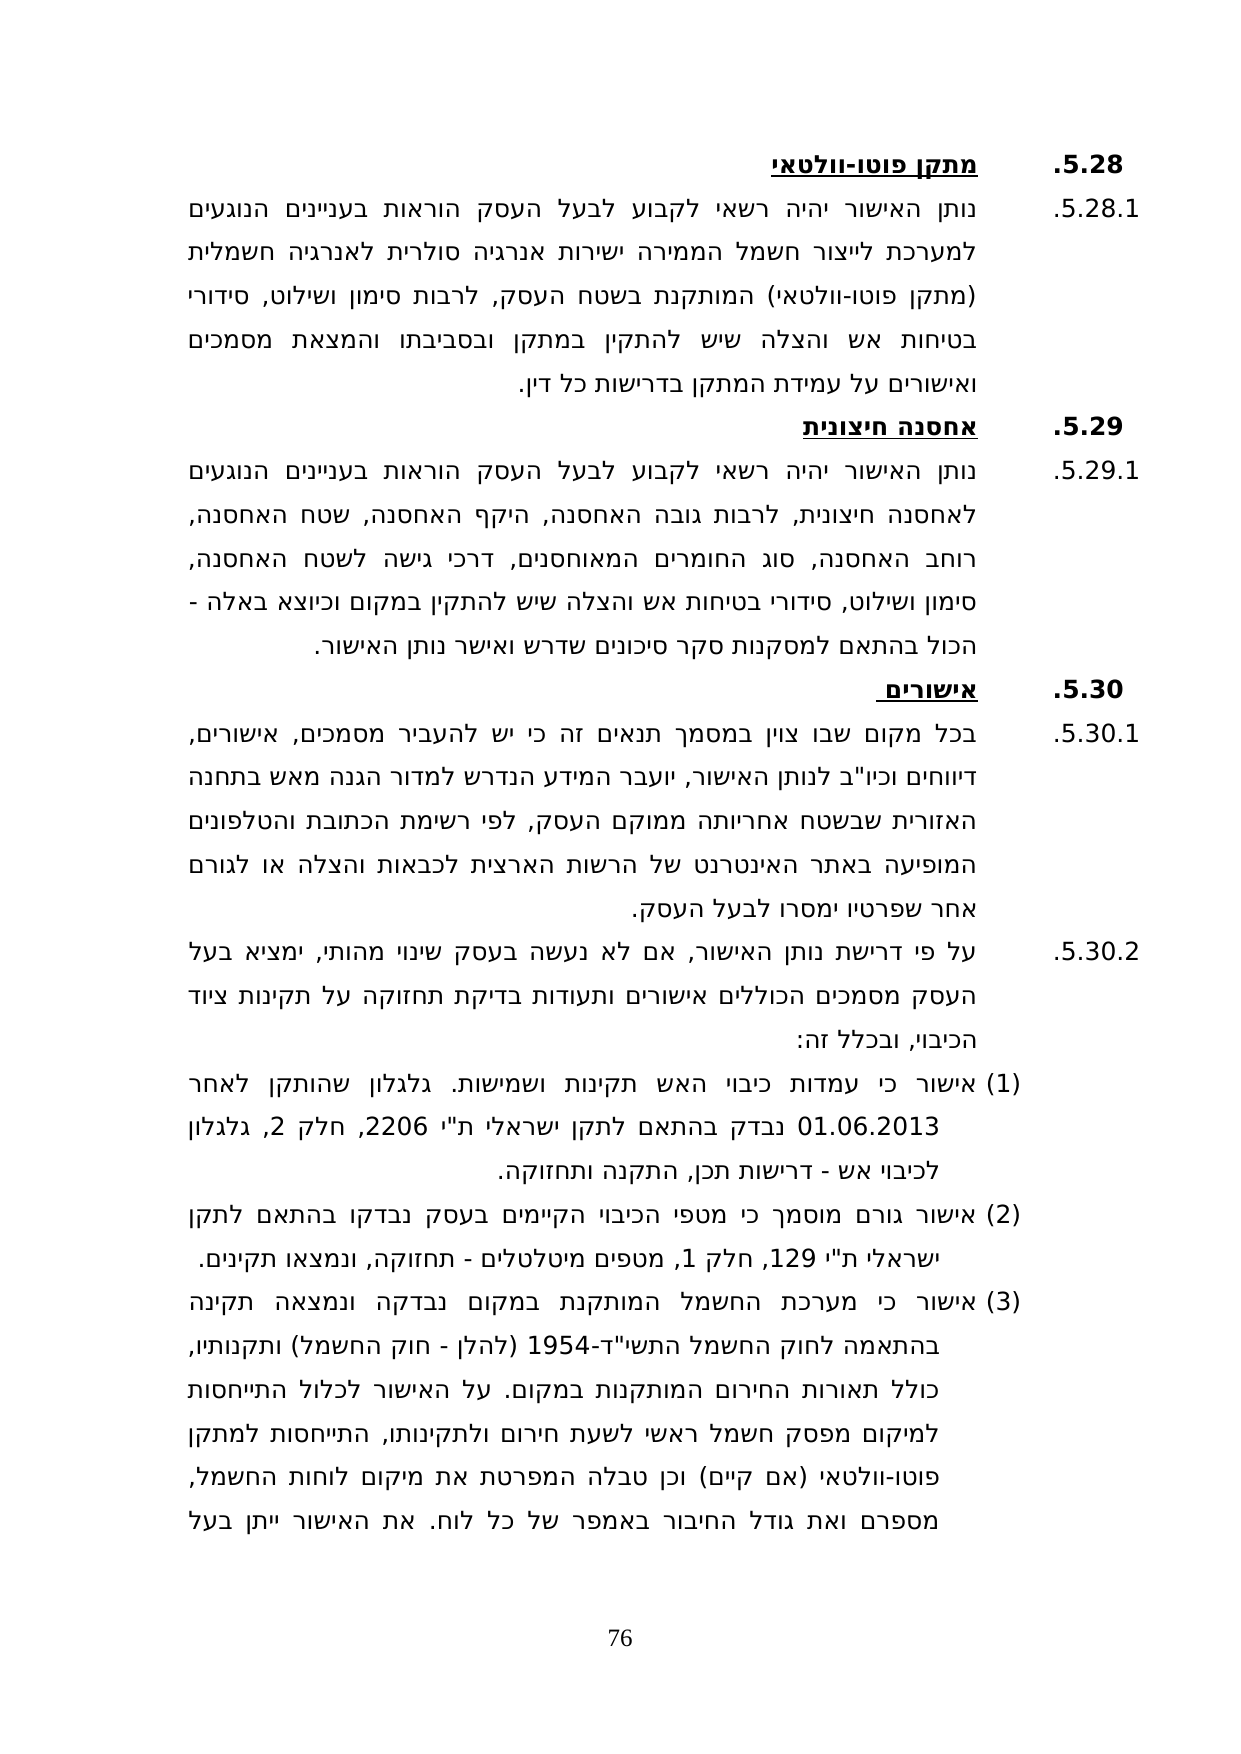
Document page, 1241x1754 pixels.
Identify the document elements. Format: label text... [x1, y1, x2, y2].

list אישור גורם מוסמך כי מטפי הכיבוי הקיימים בעסק נבדקו בהתאם לתקן ישראלי ת"י 129, חלק 1, מטפים מיטלטלים - תחזוקה, ונמצאו תקינים. [187, 1200, 978, 1273]
list על פי דרישת נותן האישור, אם לא נעשה בעסק שינוי מהותי, ימציא בעל העסק מסמכים הכוללים אישורים ותעודות בדיקת תחזוקה על תקינות ציוד הכיבוי, ובכלל זה: [187, 937, 1053, 1054]
list נותן האישור יהיה רשאי לקבוע לבעל העסק הוראות בעניינים הנוגעים למערכת לייצור חשמל הממירה ישירות אנרגיה סולרית לאנרגיה חשמלית (מתקן פוטו-וולטאי) המותקנת בשטח העסק, לרבות סימון ושילוט, סידורי בטיחות אש והצלה שיש להתקין במתקן ובסביבתו והמצאת מסמכים ואישורים על עמידת המתקן בדרישות כל דין. [187, 194, 1053, 398]
list נותן האישור יהיה רשאי לקבוע לבעל העסק הוראות בעניינים הנוגעים לאחסנה חיצונית, לרבות גובה האחסנה, היקף האחסנה, שטח האחסנה, רוחב האחסנה, סוג החומרים המאוחסנים, דרכי גישה לשטח האחסנה, סימון ושילוט, סידורי בטיחות אש והצלה שיש להתקין במקום וכיוצא באלה - הכול בהתאם למסקנות סקר סיכונים שדרש ואישר נותן האישור. [187, 456, 1053, 660]
list בכל מקום שבו צוין במסמך תנאים זה כי יש להעביר מסמכים, אישורים, דיווחים וכיו"ב לנותן האישור, יועבר המידע הנדרש למדור הגנה מאש בתחנה האזורית שבשטח אחריותה ממוקם העסק, לפי רשימת הכתובת והטלפונים המופיעה באתר האינטרנט של הרשות הארצית לכבאות והצלה או לגורם אחר שפרטיו ימסרו לבעל העסק. [187, 719, 1053, 923]
list מתקן פוטו-וולטאי [187, 150, 1053, 179]
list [187, 1287, 978, 1535]
list אחסנה חיצונית [187, 412, 1053, 442]
list אישורים [187, 675, 1053, 704]
list אישור כי עמדות כיבוי האש תקינות ושמישות. גלגלון שהותקן לאחר 01.06.2013 נבדק בהתאם לתקן ישראלי ת"י 2206, חלק 2, גלגלון לכיבוי אש - דרישות תכן, התקנה ותחזוקה. [187, 1069, 978, 1185]
